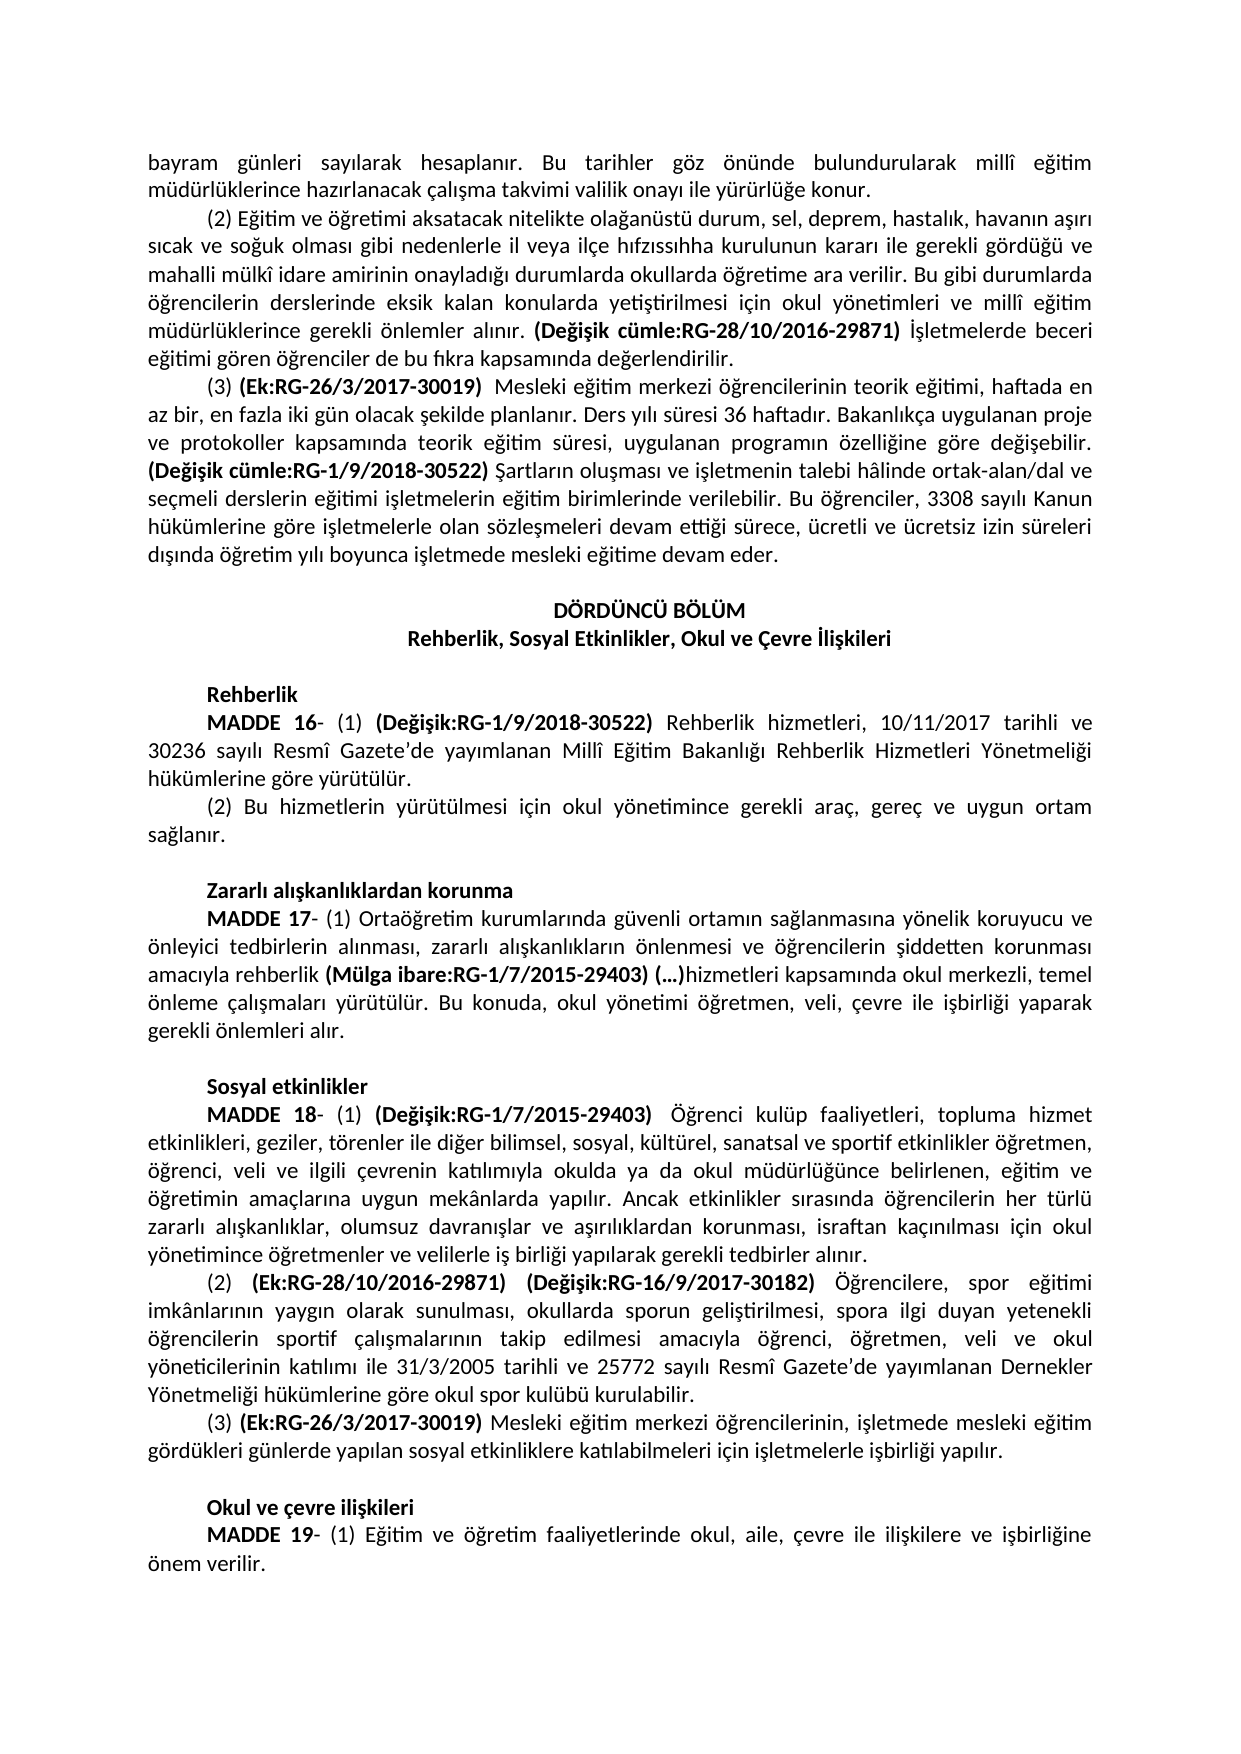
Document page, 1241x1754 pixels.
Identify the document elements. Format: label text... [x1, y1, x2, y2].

text (2) (Ek:RG-28/10/2016-29871) (Değişik:RG-16/9/2017-30182) Öğrencilere, spor eğitimi imkânlarının yaygın olarak sunulması, okullarda sporun geliştirilmesi, spora ilgi duyan yetenekli öğrencilerin sportif çalışmalarının takip edilmesi amacıyla öğrenci, öğretmen, veli ve okul yöneticilerinin katılımı ile 31/3/2005 tarihli ve 25772 sayılı Resmî Gazete’de yayımlanan Dernekler Yönetmeliği hükümlerine göre okul spor kulübü kurulabilir. [148, 1268, 1093, 1408]
text Okul ve çevre ilişkileri [148, 1493, 1093, 1521]
text Rehberlik, Sosyal Etkinlikler, Okul ve Çevre İlişkileri [148, 624, 1093, 652]
text MADDE 17- (1) Ortaöğretim kurumlarında güvenli ortamın sağlanmasına yönelik koruyucu ve önleyici tedbirlerin alınması, zararlı alışkanlıkların önlenmesi ve öğrencilerin şiddetten korunması amacıyla rehberlik (Mülga ibare:RG-1/7/2015-29403) (…)hizmetleri kapsamında okul merkezli, temel önleme çalışmaları yürütülür. Bu konuda, okul yönetimi öğretmen, veli, çevre ile işbirliği yaparak gerekli önlemleri alır. [148, 904, 1093, 1044]
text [148, 148, 1093, 204]
text DÖRDÜNCÜ BÖLÜM [148, 596, 1093, 624]
text Zararlı alışkanlıklardan korunma [148, 876, 1093, 904]
text MADDE 18- (1) (Değişik:RG-1/7/2015-29403) Öğrenci kulüp faaliyetleri, topluma hizmet etkinlikleri, geziler, törenler ile diğer bilimsel, sosyal, kültürel, sanatsal ve sportif etkinlikler öğretmen, öğrenci, veli ve ilgili çevrenin katılımıyla okulda ya da okul müdürlüğünce belirlenen, eğitim ve öğretimin amaçlarına uygun mekânlarda yapılır. Ancak etkinlikler sırasında öğrencilerin her türlü zararlı alışkanlıklar, olumsuz davranışlar ve aşırılıklardan korunması, israftan kaçınılması için okul yönetimince öğretmenler ve velilerle iş birliği yapılarak gerekli tedbirler alınır. [148, 1100, 1093, 1268]
text (2) Bu hizmetlerin yürütülmesi için okul yönetimince gerekli araç, gereç ve uygun ortam sağlanır. [148, 792, 1093, 848]
text (2) Eğitim ve öğretimi aksatacak nitelikte olağanüstü durum, sel, deprem, hastalık, havanın aşırı sıcak ve soğuk olması gibi nedenlerle il veya ilçe hıfzıssıhha kurulunun kararı ile gerekli gördüğü ve mahalli mülkî idare amirinin onayladığı durumlarda okullarda öğretime ara verilir. Bu gibi durumlarda öğrencilerin derslerinde eksik kalan konularda yetiştirilmesi için okul yönetimleri ve millî eğitim müdürlüklerince gerekli önlemler alınır. (Değişik cümle:RG-28/10/2016-29871) İşletmelerde beceri eğitimi gören öğrenciler de bu fıkra kapsamında değerlendirilir. [148, 204, 1093, 372]
text (3) (Ek:RG-26/3/2017-30019) Mesleki eğitim merkezi öğrencilerinin, işletmede mesleki eğitim gördükleri günlerde yapılan sosyal etkinliklere katılabilmeleri için işletmelerle işbirliği yapılır. [148, 1408, 1093, 1464]
text Sosyal etkinlikler [148, 1072, 1093, 1100]
text MADDE 19- (1) Eğitim ve öğretim faaliyetlerinde okul, aile, çevre ile ilişkilere ve işbirliğine önem verilir. [148, 1521, 1093, 1577]
text MADDE 16- (1) (Değişik:RG-1/9/2018-30522) Rehberlik hizmetleri, 10/11/2017 tarihli ve 30236 sayılı Resmî Gazete’de yayımlanan Millî Eğitim Bakanlığı Rehberlik Hizmetleri Yönetmeliği hükümlerine göre yürütülür. [148, 708, 1093, 792]
text (3) (Ek:RG-26/3/2017-30019) Mesleki eğitim merkezi öğrencilerinin teorik eğitimi, haftada en az bir, en fazla iki gün olacak şekilde planlanır. Ders yılı süresi 36 haftadır. Bakanlıkça uygulanan proje ve protokoller kapsamında teorik eğitim süresi, uygulanan programın özelliğine göre değişebilir. (Değişik cümle:RG-1/9/2018-30522) Şartların oluşması ve işletmenin talebi hâlinde ortak-alan/dal ve seçmeli derslerin eğitimi işletmelerin eğitim birimlerinde verilebilir. Bu öğrenciler, 3308 sayılı Kanun hükümlerine göre işletmelerle olan sözleşmeleri devam ettiği sürece, ücretli ve ücretsiz izin süreleri dışında öğretim yılı boyunca işletmede mesleki eğitime devam eder. [148, 372, 1093, 568]
text Rehberlik [148, 680, 1093, 708]
